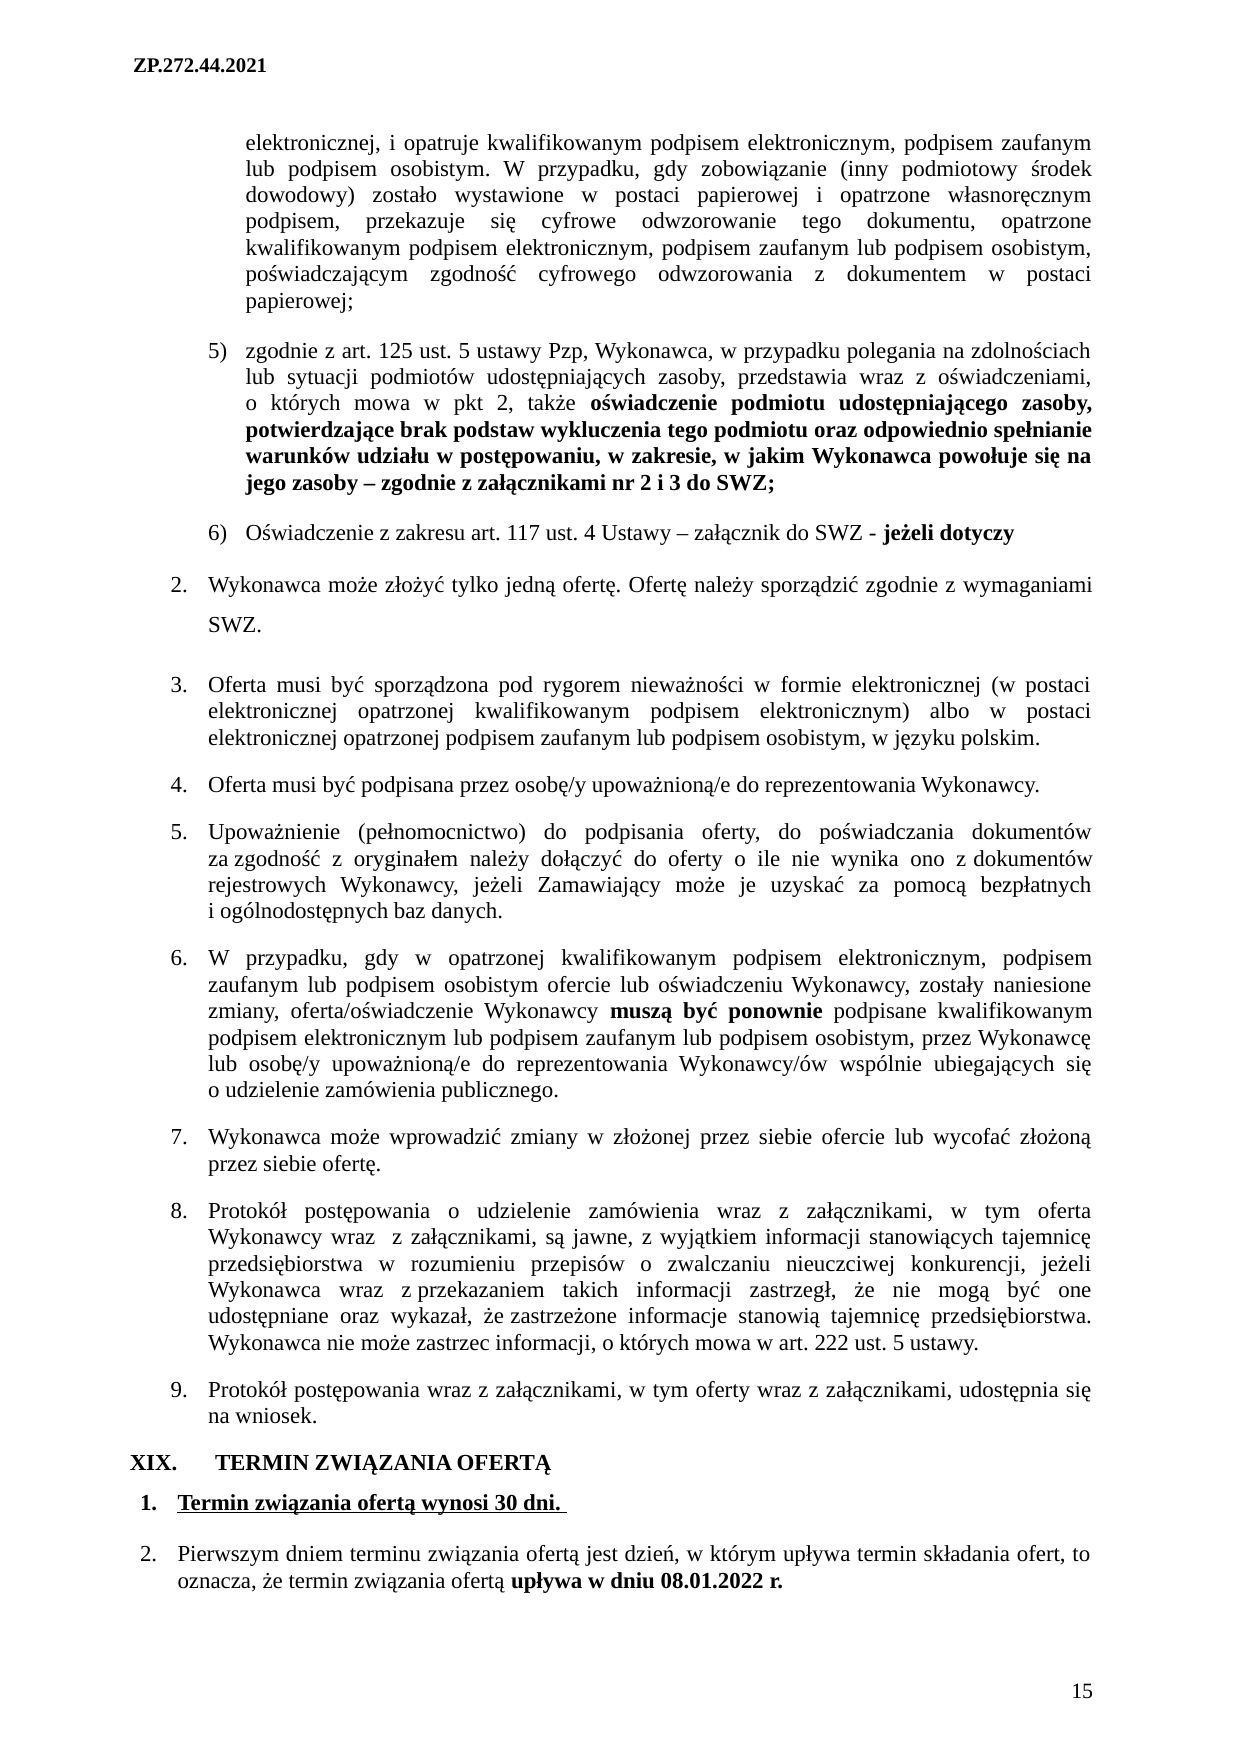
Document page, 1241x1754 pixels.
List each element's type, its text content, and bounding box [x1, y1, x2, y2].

list Termin związania ofertą wynosi 30 dni. [140, 1489, 1093, 1515]
list TERMIN ZWIĄZANIA OFERTĄ [177, 1449, 1093, 1476]
list Wykonawca może złożyć tylko jedną ofertę. Ofertę należy sporządzić zgodnie z wymaganiami SWZ. [170, 571, 1093, 637]
list Pierwszym dniem terminu związania ofertą jest dzień, w którym upływa termin składania ofert, to oznacza, że termin związania ofertą upływa w dniu 08.01.2022 r. [140, 1540, 1093, 1593]
list Oferta musi być sporządzona pod rygorem nieważności w formie elektronicznej (w postaci elektronicznej opatrzonej kwalifikowanym podpisem elektronicznym) albo w postaci elektronicznej opatrzonej podpisem zaufanym lub podpisem osobistym, w języku polskim. [170, 671, 1093, 750]
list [208, 128, 1093, 313]
list Oferta musi być podpisana przez osobę/y upoważnioną/e do reprezentowania Wykonawcy. [170, 771, 1093, 797]
list zgodnie z art. 125 ust. 5 ustawy Pzp, Wykonawca, w przypadku polegania na zdolnościach lub sytuacji podmiotów udostępniających zasoby, przedstawia wraz z oświadczeniami, o których mowa w pkt 2, także oświadczenie podmiotu udostępniającego zasoby, potwierdzające brak podstaw wykluczenia tego podmiotu oraz odpowiednio spełnianie warunków udziału w postępowaniu, w zakresie, w jakim Wykonawca powołuje się na jego zasoby – zgodnie z załącznikami nr 2 i 3 do SWZ; [208, 337, 1093, 495]
list Protokół postępowania o udzielenie zamówienia wraz z załącznikami, w tym oferta Wykonawcy wraz z załącznikami, są jawne, z wyjątkiem informacji stanowiących tajemnicę przedsiębiorstwa w rozumieniu przepisów o zwalczaniu nieuczciwej konkurencji, jeżeli Wykonawca wraz z przekazaniem takich informacji zastrzegł, że nie mogą być one udostępniane oraz wykazał, że zastrzeżone informacje stanowią tajemnicę przedsiębiorstwa. Wykonawca nie może zastrzec informacji, o których mowa w art. 222 ust. 5 ustawy. [170, 1197, 1093, 1355]
list Protokół postępowania wraz z załącznikami, w tym oferty wraz z załącznikami, udostępnia się na wniosek. [170, 1376, 1093, 1429]
list Wykonawca może wprowadzić zmiany w złożonej przez siebie ofercie lub wycofać złożoną przez siebie ofertę. [170, 1123, 1093, 1176]
list W przypadku, gdy w opatrzonej kwalifikowanym podpisem elektronicznym, podpisem zaufanym lub podpisem osobistym ofercie lub oświadczeniu Wykonawcy, zostały naniesione zmiany, oferta/oświadczenie Wykonawcy muszą być ponownie podpisane kwalifikowanym podpisem elektronicznym lub podpisem zaufanym lub podpisem osobistym, przez Wykonawcę lub osobę/y upoważnioną/e do reprezentowania Wykonawcy/ów wspólnie ubiegających się o udzielenie zamówienia publicznego. [170, 944, 1093, 1103]
list Oświadczenie z zakresu art. 117 ust. 4 Ustawy – załącznik do SWZ - jeżeli dotyczy [208, 519, 1093, 545]
list Upoważnienie (pełnomocnictwo) do podpisania oferty, do poświadczania dokumentów za zgodność z oryginałem należy dołączyć do oferty o ile nie wynika ono z dokumentów rejestrowych Wykonawcy, jeżeli Zamawiający może je uzyskać za pomocą bezpłatnych i ogólnodostępnych baz danych. [170, 818, 1093, 924]
